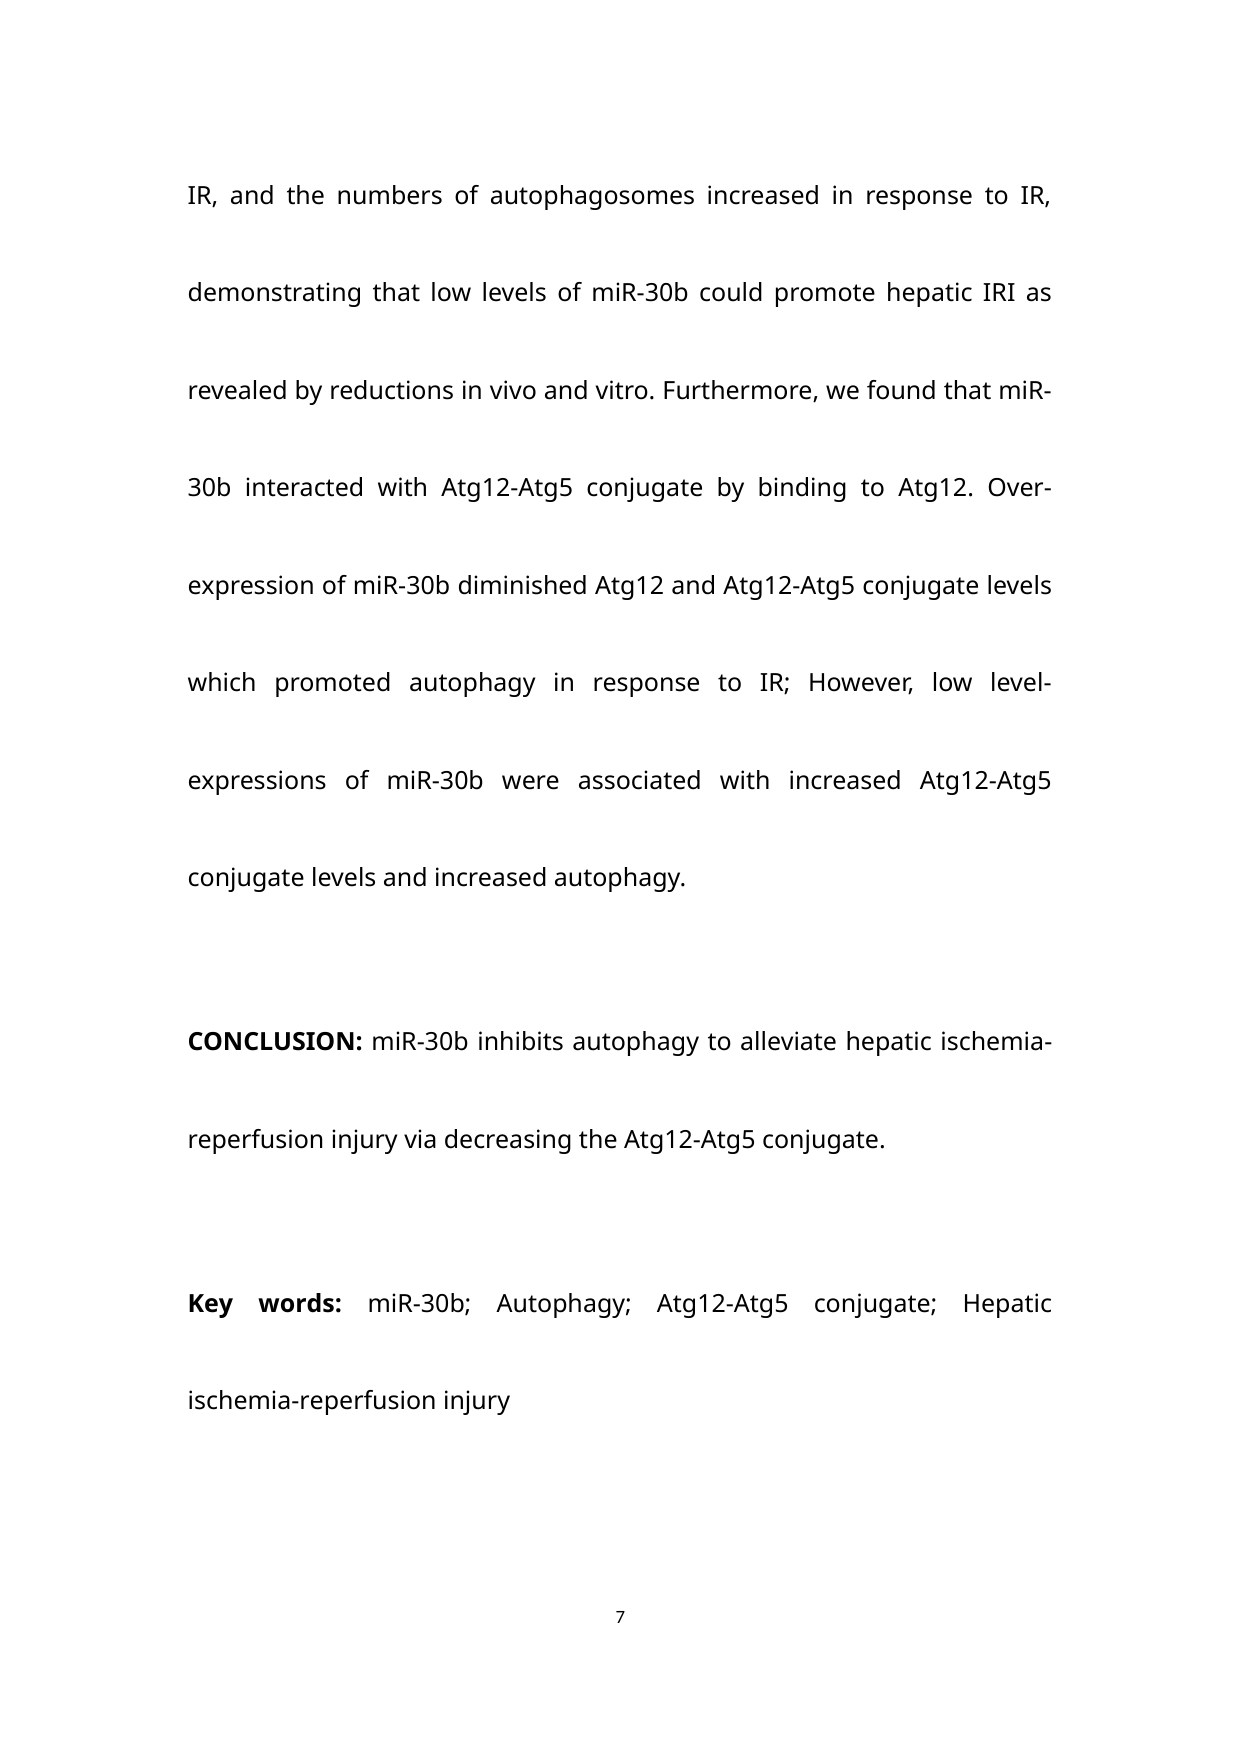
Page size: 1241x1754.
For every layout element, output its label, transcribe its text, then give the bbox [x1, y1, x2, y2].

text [187, 162, 1053, 909]
text Key words: miR-30b; Autophagy; Atg12-Atg5 conjugate; Hepatic ischemia-reperfusion injury [187, 1270, 1053, 1432]
text CONCLUSION: miR-30b inhibits autophagy to alleviate hepatic ischemia-reperfusion injury via decreasing the Atg12-Atg5 conjugate. [187, 1008, 1053, 1171]
